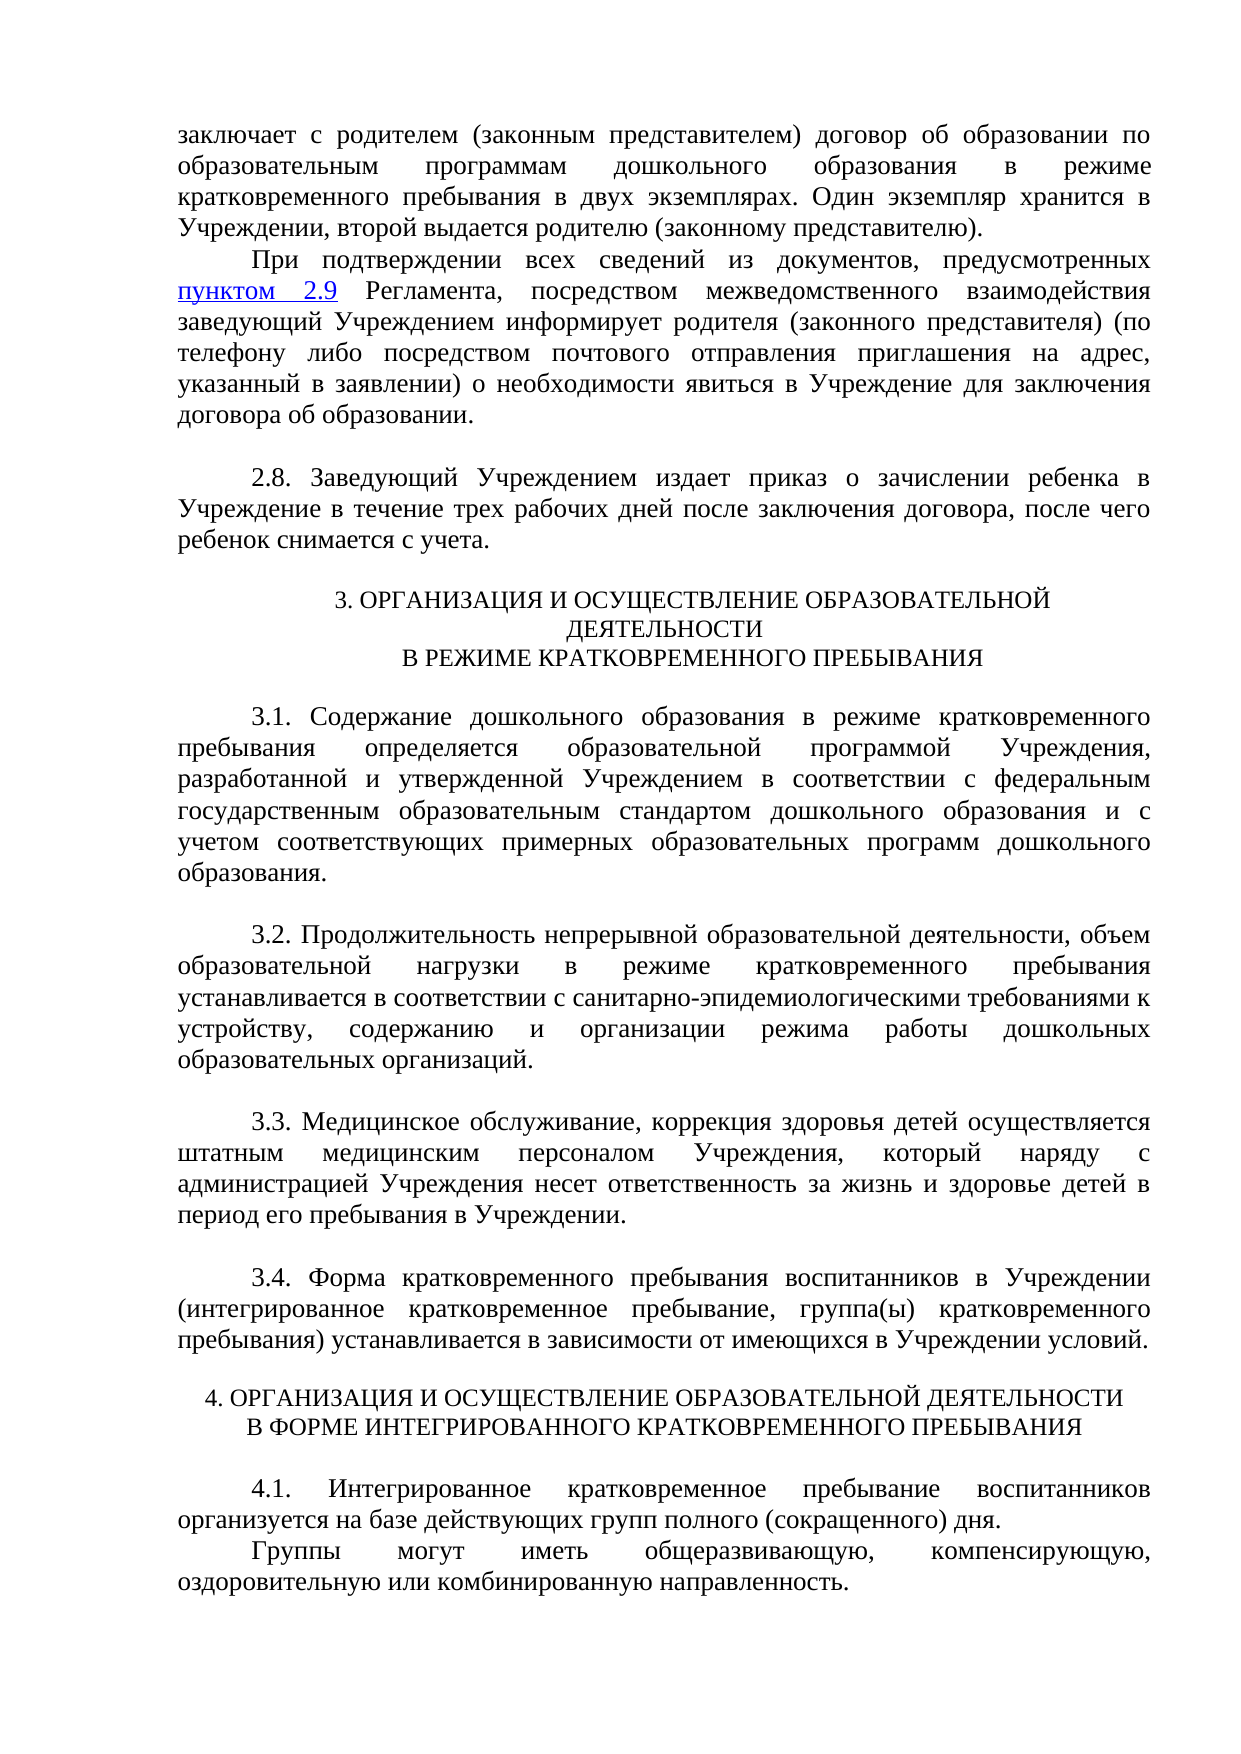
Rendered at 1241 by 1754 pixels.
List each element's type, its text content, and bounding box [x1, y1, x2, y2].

text 4. ОРГАНИЗАЦИЯ И ОСУЩЕСТВЛЕНИЕ ОБРАЗОВАТЕЛЬНОЙ ДЕЯТЕЛЬНОСТИ [177, 1383, 1152, 1412]
text 4.1. Интегрированное кратковременное пребывание воспитанников организуется на базе действующих групп полного (сокращенного) дня. [177, 1472, 1152, 1534]
text В ФОРМЕ ИНТЕГРИРОВАННОГО КРАТКОВРЕМЕННОГО ПРЕБЫВАНИЯ [177, 1412, 1152, 1441]
text 3.2. Продолжительность непрерывной образовательной деятельности, объем образовательной нагрузки в режиме кратковременного пребывания устанавливается в соответствии с санитарно-эпидемиологическими требованиями к устройству, содержанию и организации режима работы дошкольных образовательных организаций. [177, 918, 1152, 1074]
text 3.1. Содержание дошкольного образования в режиме кратковременного пребывания определяется образовательной программой Учреждения, разработанной и утвержденной Учреждением в соответствии с федеральным государственным образовательным стандартом дошкольного образования и с учетом соответствующих примерных образовательных программ дошкольного образования. [177, 700, 1152, 887]
text 3. ОРГАНИЗАЦИЯ И ОСУЩЕСТВЛЕНИЕ ОБРАЗОВАТЕЛЬНОЙ ДЕЯТЕЛЬНОСТИ [177, 585, 1152, 643]
text В РЕЖИМЕ КРАТКОВРЕМЕННОГО ПРЕБЫВАНИЯ [177, 643, 1152, 672]
text 3.3. Медицинское обслуживание, коррекция здоровья детей осуществляется штатным медицинским персоналом Учреждения, который наряду с администрацией Учреждения несет ответственность за жизнь и здоровье детей в период его пребывания в Учреждении. [177, 1105, 1152, 1230]
text При подтверждении всех сведений из документов, предусмотренных пунктом 2.9 Регламента, посредством межведомственного взаимодействия заведующий Учреждением информирует родителя (законного представителя) (по телефону либо посредством почтового отправления приглашения на адрес, указанный в заявлении) о необходимости явиться в Учреждение для заключения договора об образовании. [177, 243, 1152, 429]
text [177, 118, 1152, 243]
text 3.4. Форма кратковременного пребывания воспитанников в Учреждении (интегрированное кратковременное пребывание, группа(ы) кратковременного пребывания) устанавливается в зависимости от имеющихся в Учреждении условий. [177, 1261, 1152, 1354]
text 2.8. Заведующий Учреждением издает приказ о зачислении ребенка в Учреждение в течение трех рабочих дней после заключения договора, после чего ребенок снимается с учета. [177, 461, 1152, 554]
text Группы могут иметь общеразвивающую, компенсирующую, оздоровительную или комбинированную направленность. [177, 1534, 1152, 1596]
